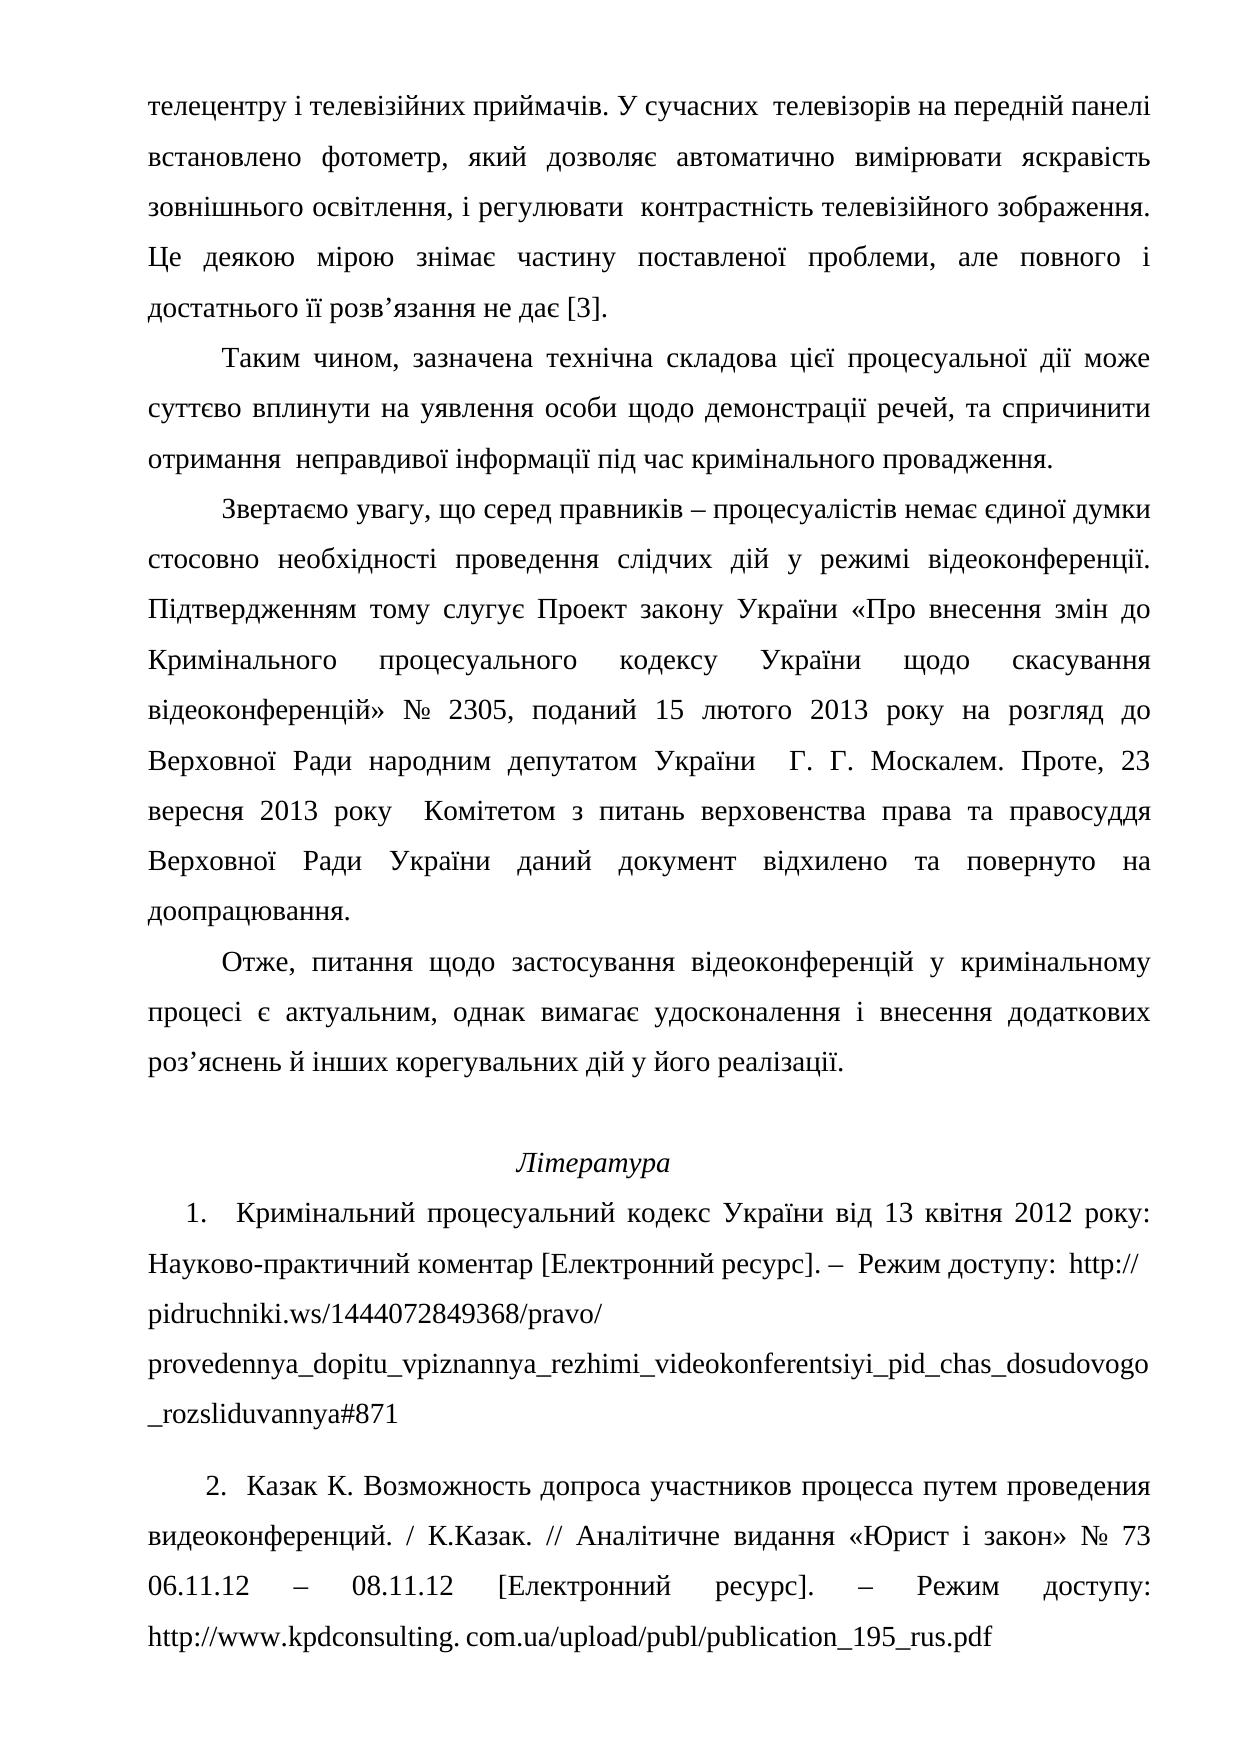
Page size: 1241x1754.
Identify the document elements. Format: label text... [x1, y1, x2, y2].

text Отже, питання щодо застосування відеоконференцій у кримінальному процесі є актуальним, однак вимагає удосконалення і внесення додаткових роз’яснень й інших корегувальних дій у його реалізації. [148, 944, 1152, 1078]
text pidruchniki.ws/1444072849368/pravo/provedennya_dopitu_vpiznannya_rezhimi_videokonferentsiyi_pid_chas_dosudovogo_rozsliduvannya#871 [148, 1296, 1152, 1430]
text 2. Казак К. Возможность допроса участников процесса путем проведения видеоконференций. / К.Казак. // Аналітичне видання «Юрист і закон» № 73 06.11.12 – 08.11.12 [Електронний ресурс]. – Режим доступу: http://www.kpdconsulting. com.ua/upload/publ/publication_195_rus.pdf [148, 1468, 1152, 1652]
text Таким чином, зазначена технічна складова цієї процесуальної дії може суттєво вплинути на уявлення особи щодо демонстрації речей, та спричинити отримання неправдивої інформації під час кримінального провадження. [148, 340, 1152, 474]
list Кримінальний процесуальний кодекс України від 13 квітня 2012 року: Науково-практичний коментар [Електронний ресурс]. – Режим доступу: http:// [148, 1195, 1152, 1279]
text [148, 88, 1152, 323]
text Література [442, 1145, 1152, 1179]
text Звертаємо увагу, що серед правників – процесуалістів немає єдиної думки стосовно необхідності проведення слідчих дій у режимі відеоконференції. Підтвердженням тому слугує Проект закону України «Про внесення змін до Кримінального процесуального кодексу України щодо скасування відеоконференцій» № 2305, поданий 15 лютого 2013 року на розгляд до Верховної Ради народним депутатом України Г. Г. Москалем. Проте, 23 вересня 2013 року Комітетом з питань верховенства права та правосуддя Верховної Ради України даний документ відхилено та повернуто на доопрацювання. [148, 491, 1152, 927]
